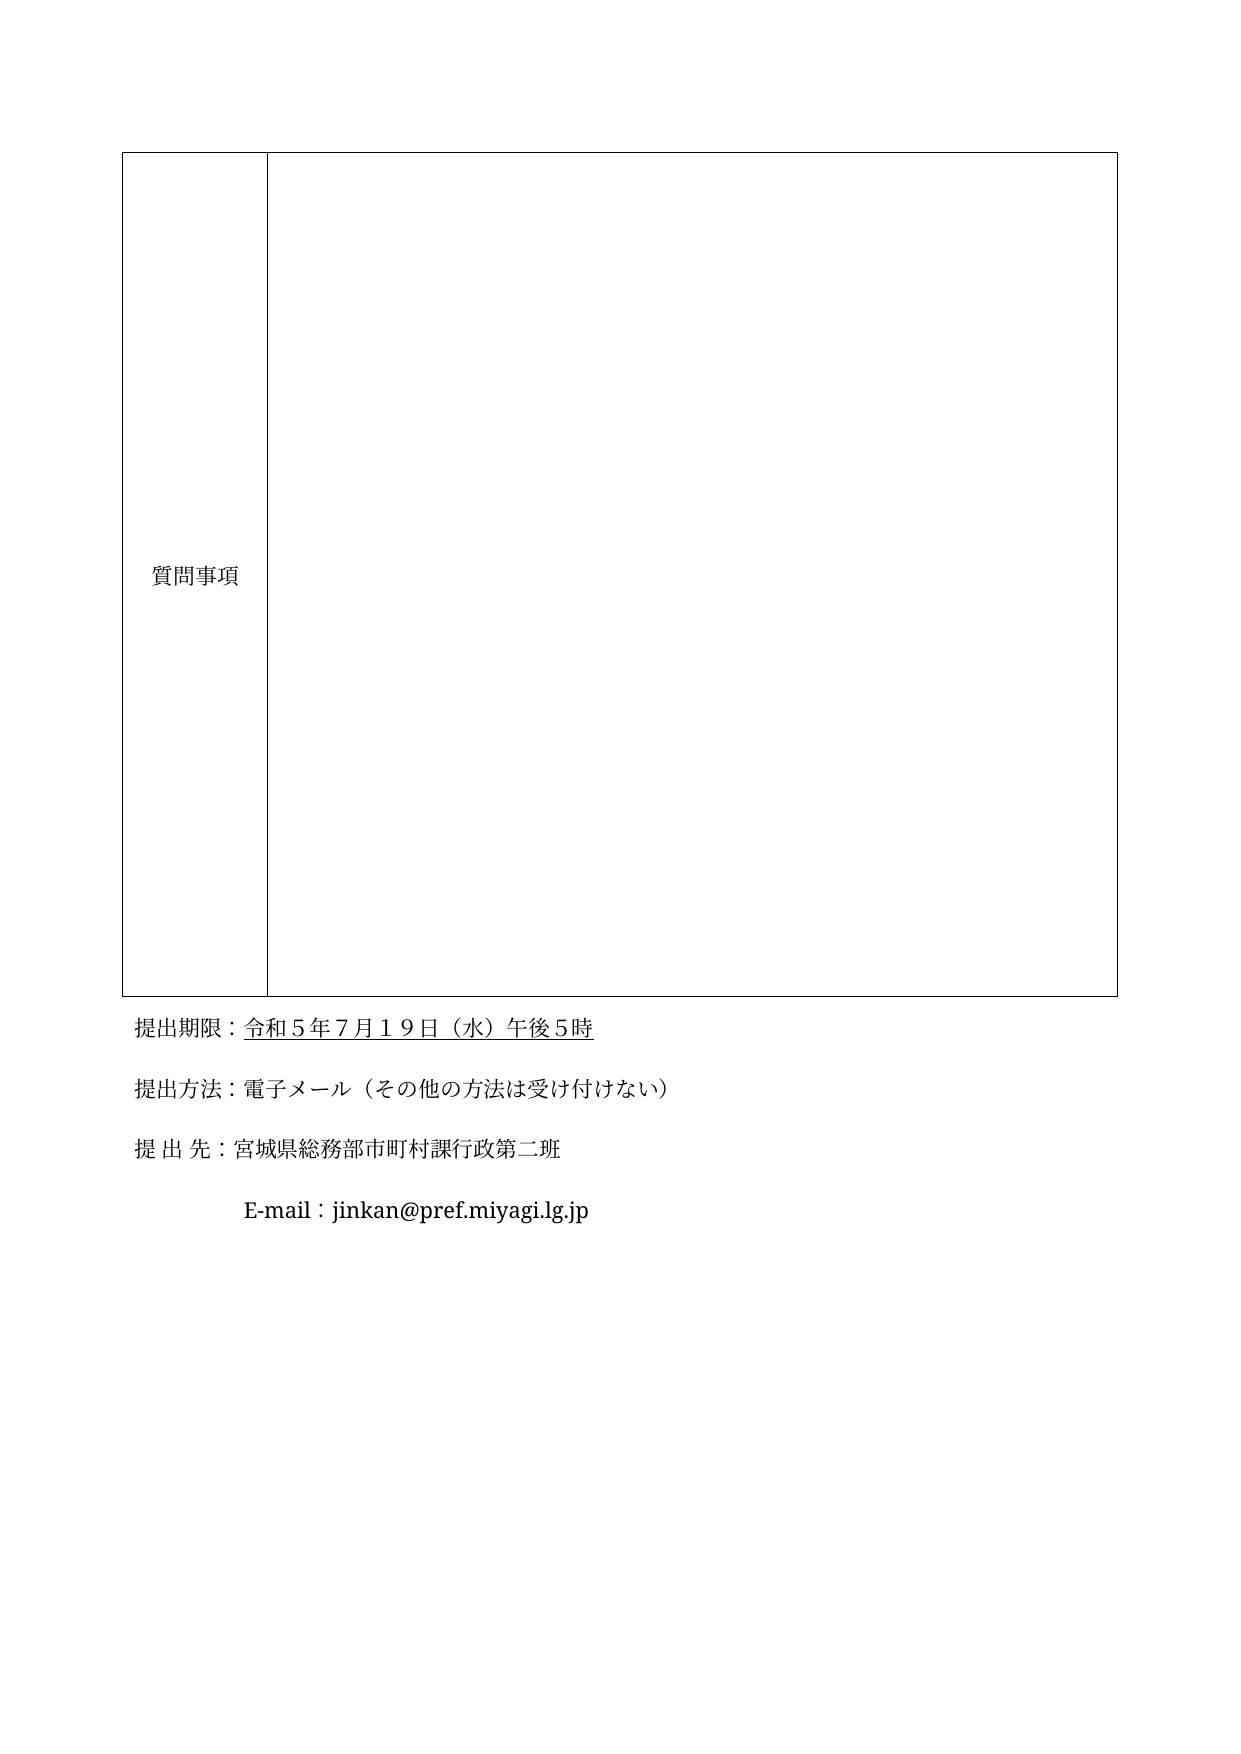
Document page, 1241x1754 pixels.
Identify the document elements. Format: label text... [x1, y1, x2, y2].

text 提出期限：令和５年７月１９日（水）午後５時 [112, 997, 1128, 1058]
table_cell [268, 153, 1117, 996]
table_cell 質問事項 [123, 153, 267, 996]
text 提出方法：電子メール（その他の方法は受け付けない） [112, 1058, 1128, 1118]
text 提 出 先：宮城県総務部市町村課行政第二班 [112, 1118, 1128, 1178]
text E-mail：jinkan@pref.miyagi.lg.jp [112, 1178, 1128, 1239]
